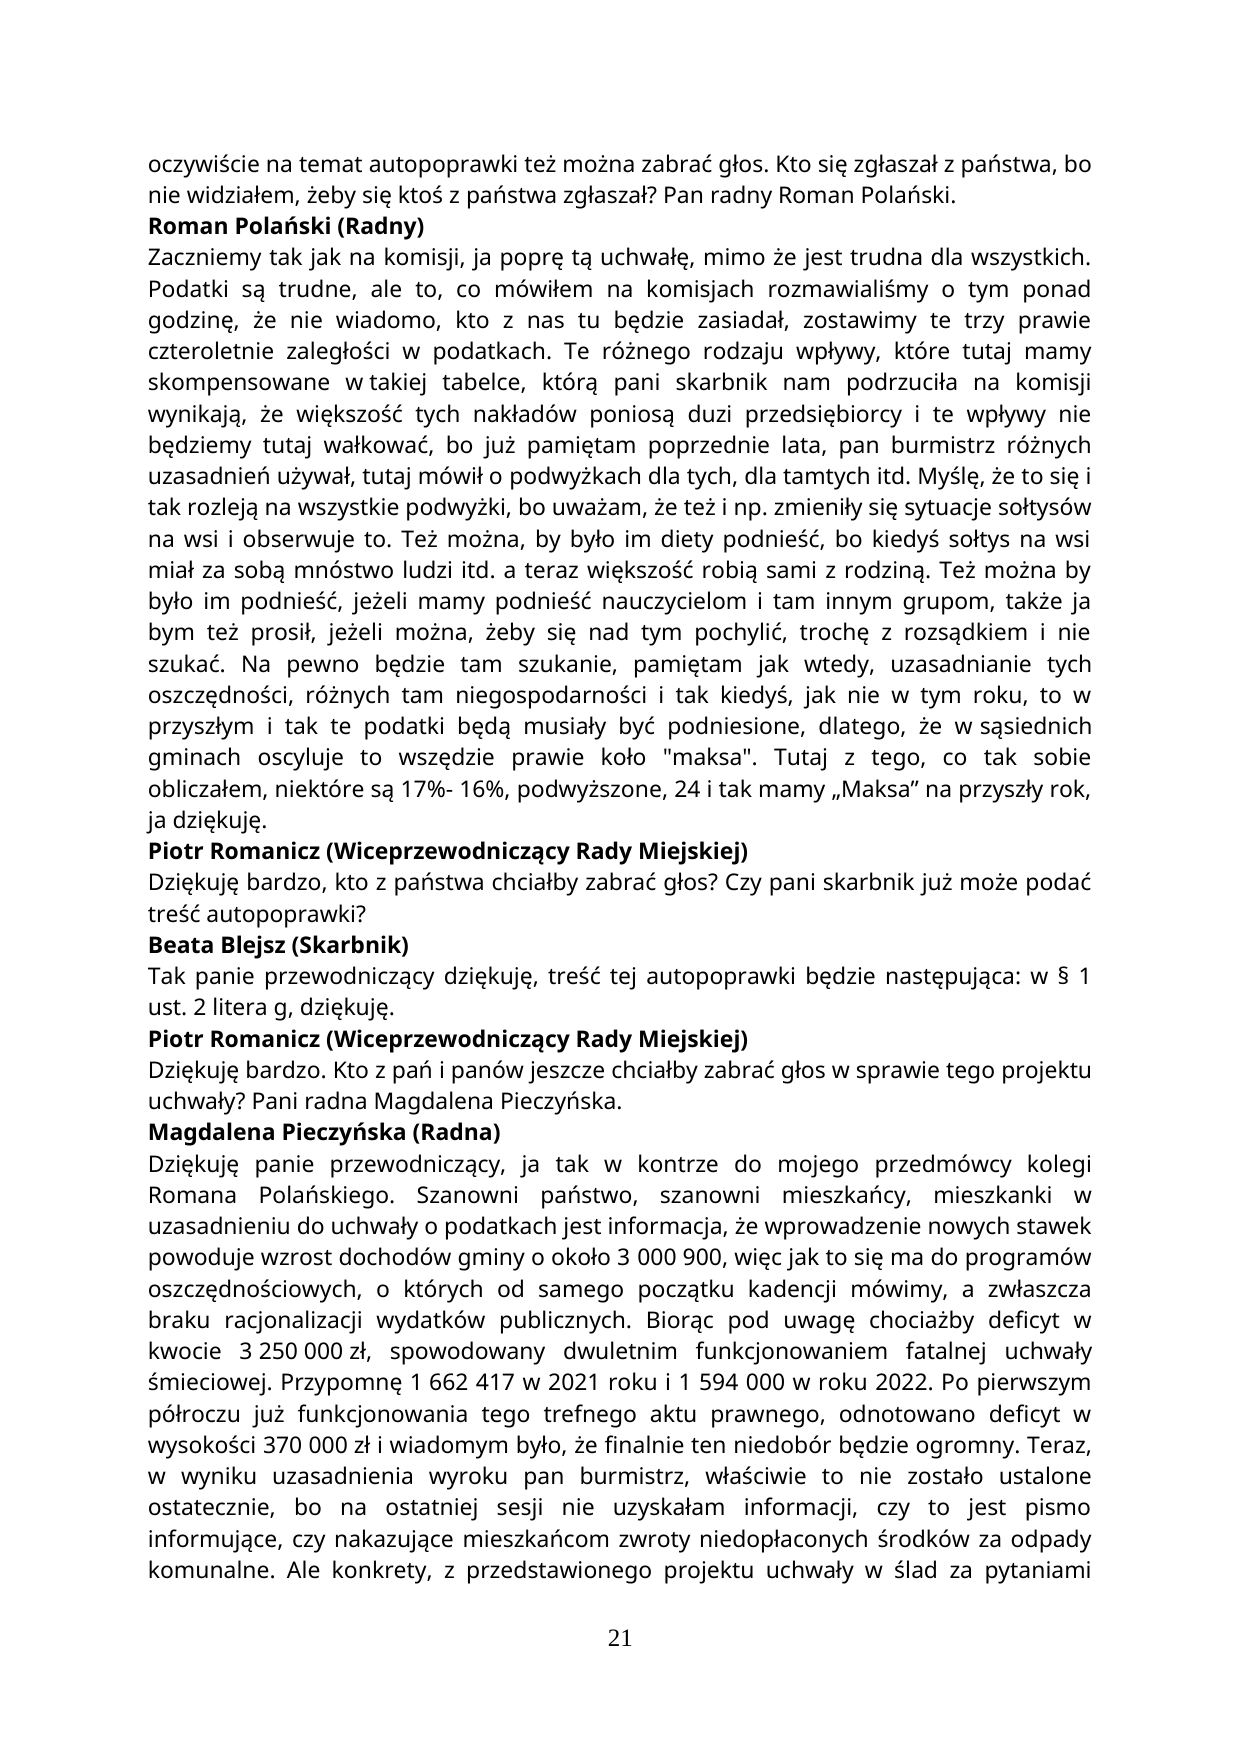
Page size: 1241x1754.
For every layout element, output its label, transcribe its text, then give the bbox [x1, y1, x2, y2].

text Zaczniemy tak jak na komisji, ja poprę tą uchwałę, mimo że jest trudna dla wszystkich. Podatki są trudne, ale to, co mówiłem na komisjach rozmawialiśmy o tym ponad godzinę, że nie wiadomo, kto z nas tu będzie zasiadał, zostawimy te trzy prawie czteroletnie zaległości w podatkach. Te różnego rodzaju wpływy, które tutaj mamy skompensowane w takiej tabelce, którą pani skarbnik nam podrzuciła na komisji wynikają, że większość tych nakładów poniosą duzi przedsiębiorcy i te wpływy nie będziemy tutaj wałkować, bo już pamiętam poprzednie lata, pan burmistrz różnych uzasadnień używał, tutaj mówił o podwyżkach dla tych, dla tamtych itd. Myślę, że to się i tak rozleją na wszystkie podwyżki, bo uważam, że też i np. zmieniły się sytuacje sołtysów na wsi i obserwuje to. Też można, by było im diety podnieść, bo kiedyś sołtys na wsi miał za sobą mnóstwo ludzi itd. a teraz większość robią sami z rodziną. Też można by było im podnieść, jeżeli mamy podnieść nauczycielom i tam innym grupom, także ja bym też prosił, jeżeli można, żeby się nad tym pochylić, trochę z rozsądkiem i nie szukać. Na pewno będzie tam szukanie, pamiętam jak wtedy, uzasadnianie tych oszczędności, różnych tam niegospodarności i tak kiedyś, jak nie w tym roku, to w przyszłym i tak te podatki będą musiały być podniesione, dlatego, że w sąsiednich gminach oscyluje to wszędzie prawie koło "maksa". Tutaj z tego, co tak sobie obliczałem, niektóre są 17%- 16%, podwyższone, 24 i tak mamy „Maksa” na przyszły rok, ja dziękuję. [148, 241, 1093, 835]
text Beata Blejsz (Skarbnik) [148, 929, 1093, 960]
text Tak panie przewodniczący dziękuję, treść tej autopoprawki będzie następująca: w § 1 ust. 2 litera g, dziękuję. [148, 960, 1093, 1023]
text Dziękuję bardzo. Kto z pań i panów jeszcze chciałby zabrać głos w sprawie tego projektu uchwały? Pani radna Magdalena Pieczyńska. [148, 1054, 1093, 1116]
text Dziękuję bardzo, kto z państwa chciałby zabrać głos? Czy pani skarbnik już może podać treść autopoprawki? [148, 866, 1093, 929]
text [148, 1148, 1093, 1585]
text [148, 148, 1093, 210]
text Piotr Romanicz (Wiceprzewodniczący Rady Miejskiej) [148, 1023, 1093, 1054]
text Magdalena Pieczyńska (Radna) [148, 1116, 1093, 1148]
text Roman Polański (Radny) [148, 210, 1093, 241]
text Piotr Romanicz (Wiceprzewodniczący Rady Miejskiej) [148, 835, 1093, 866]
